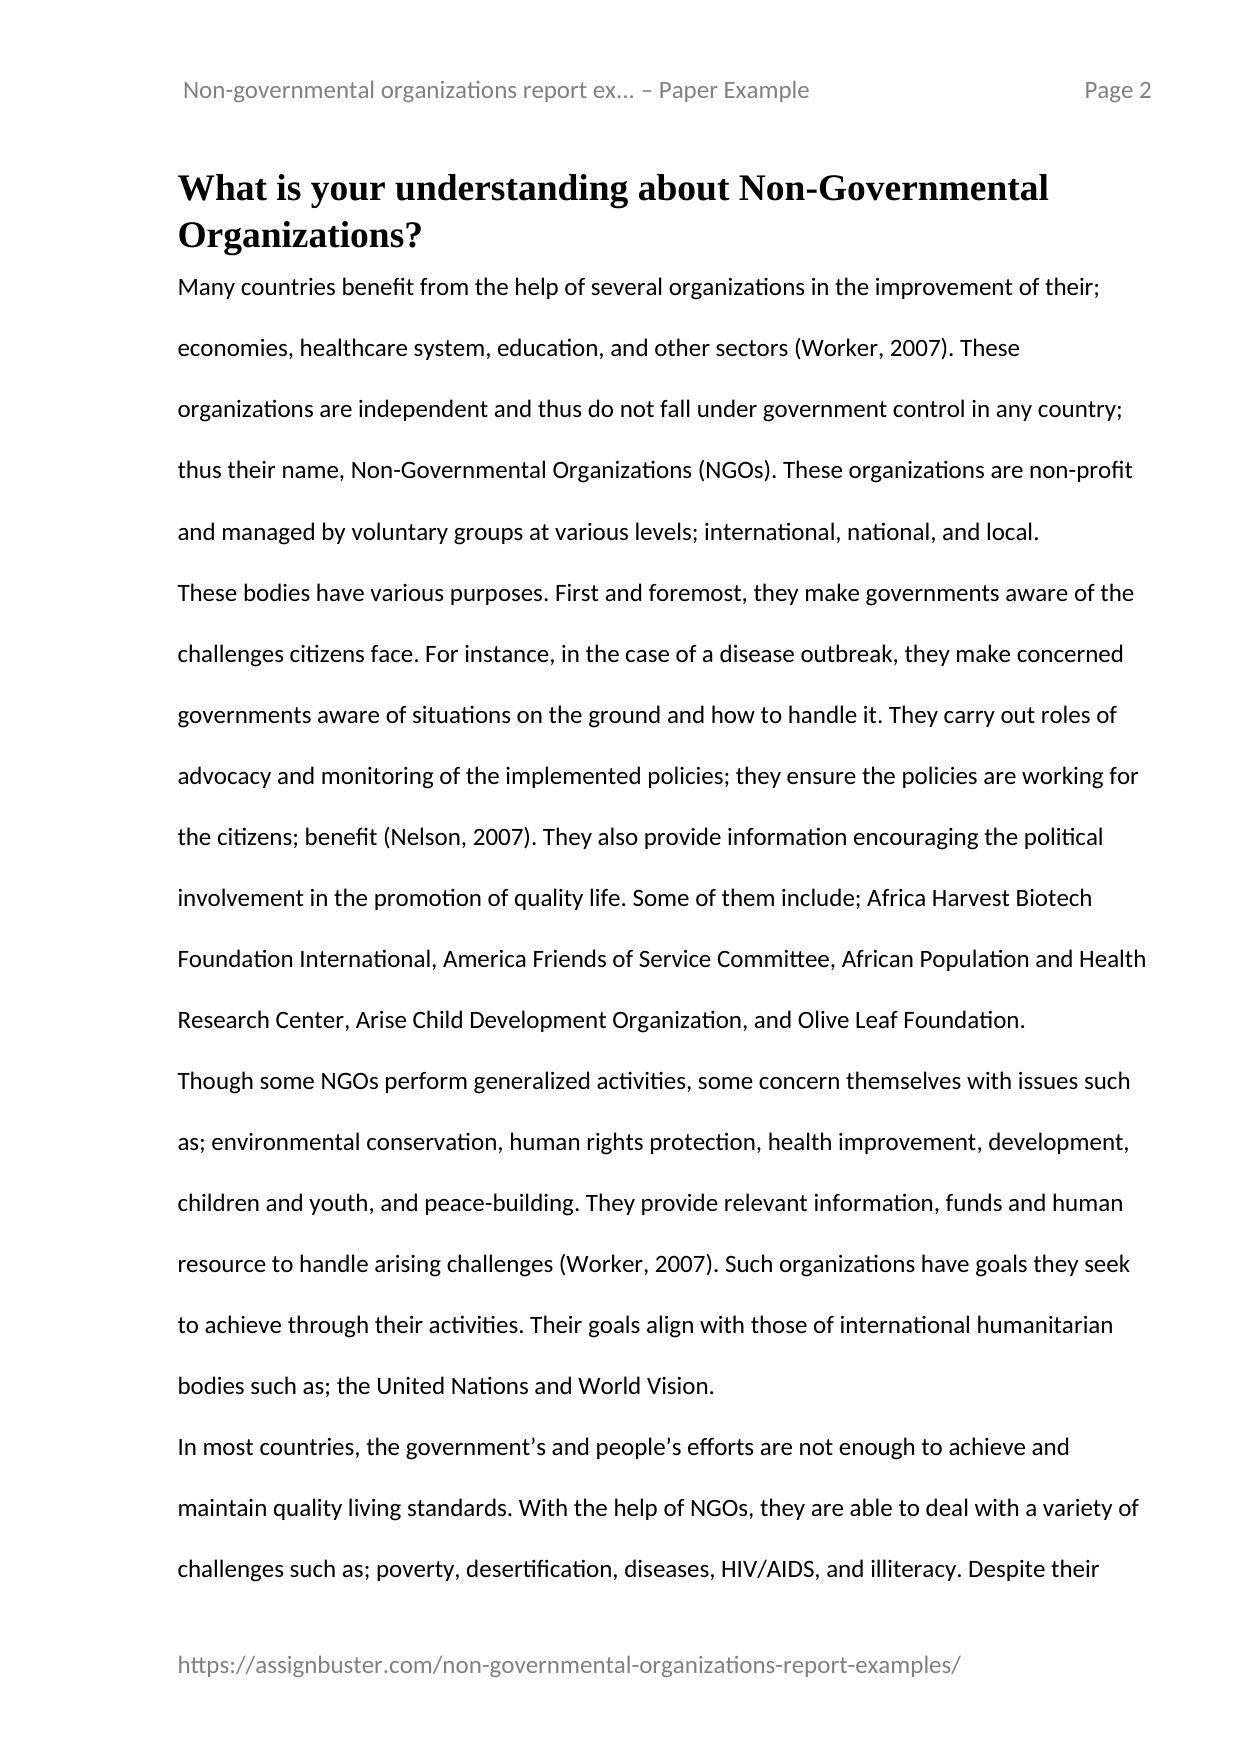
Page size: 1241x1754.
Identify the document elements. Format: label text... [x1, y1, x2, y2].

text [177, 271, 1152, 1584]
subtitle What is your understanding about Non-Governmental Organizations? [177, 166, 1152, 256]
